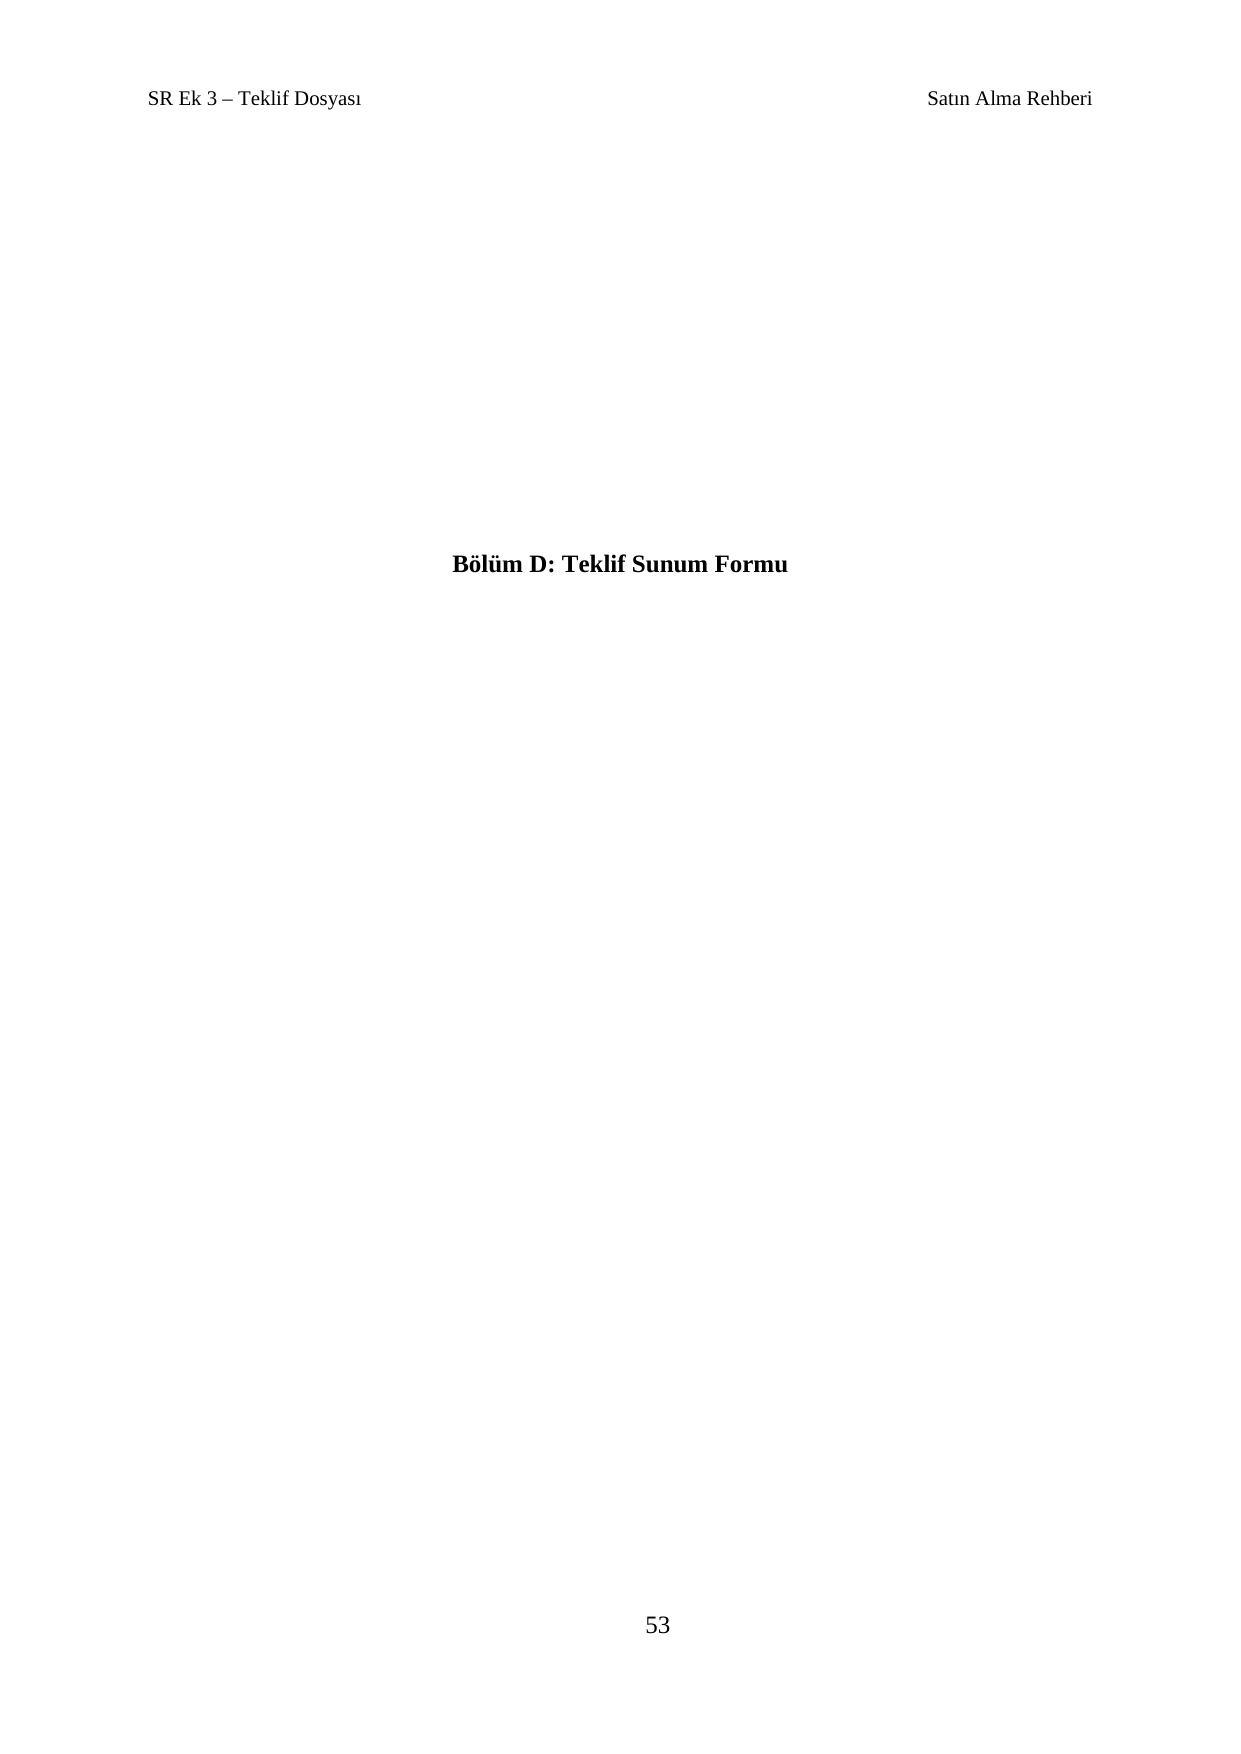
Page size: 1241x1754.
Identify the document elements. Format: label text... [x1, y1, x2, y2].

subtitle Bölüm D: Teklif Sunum Formu [148, 549, 1093, 578]
